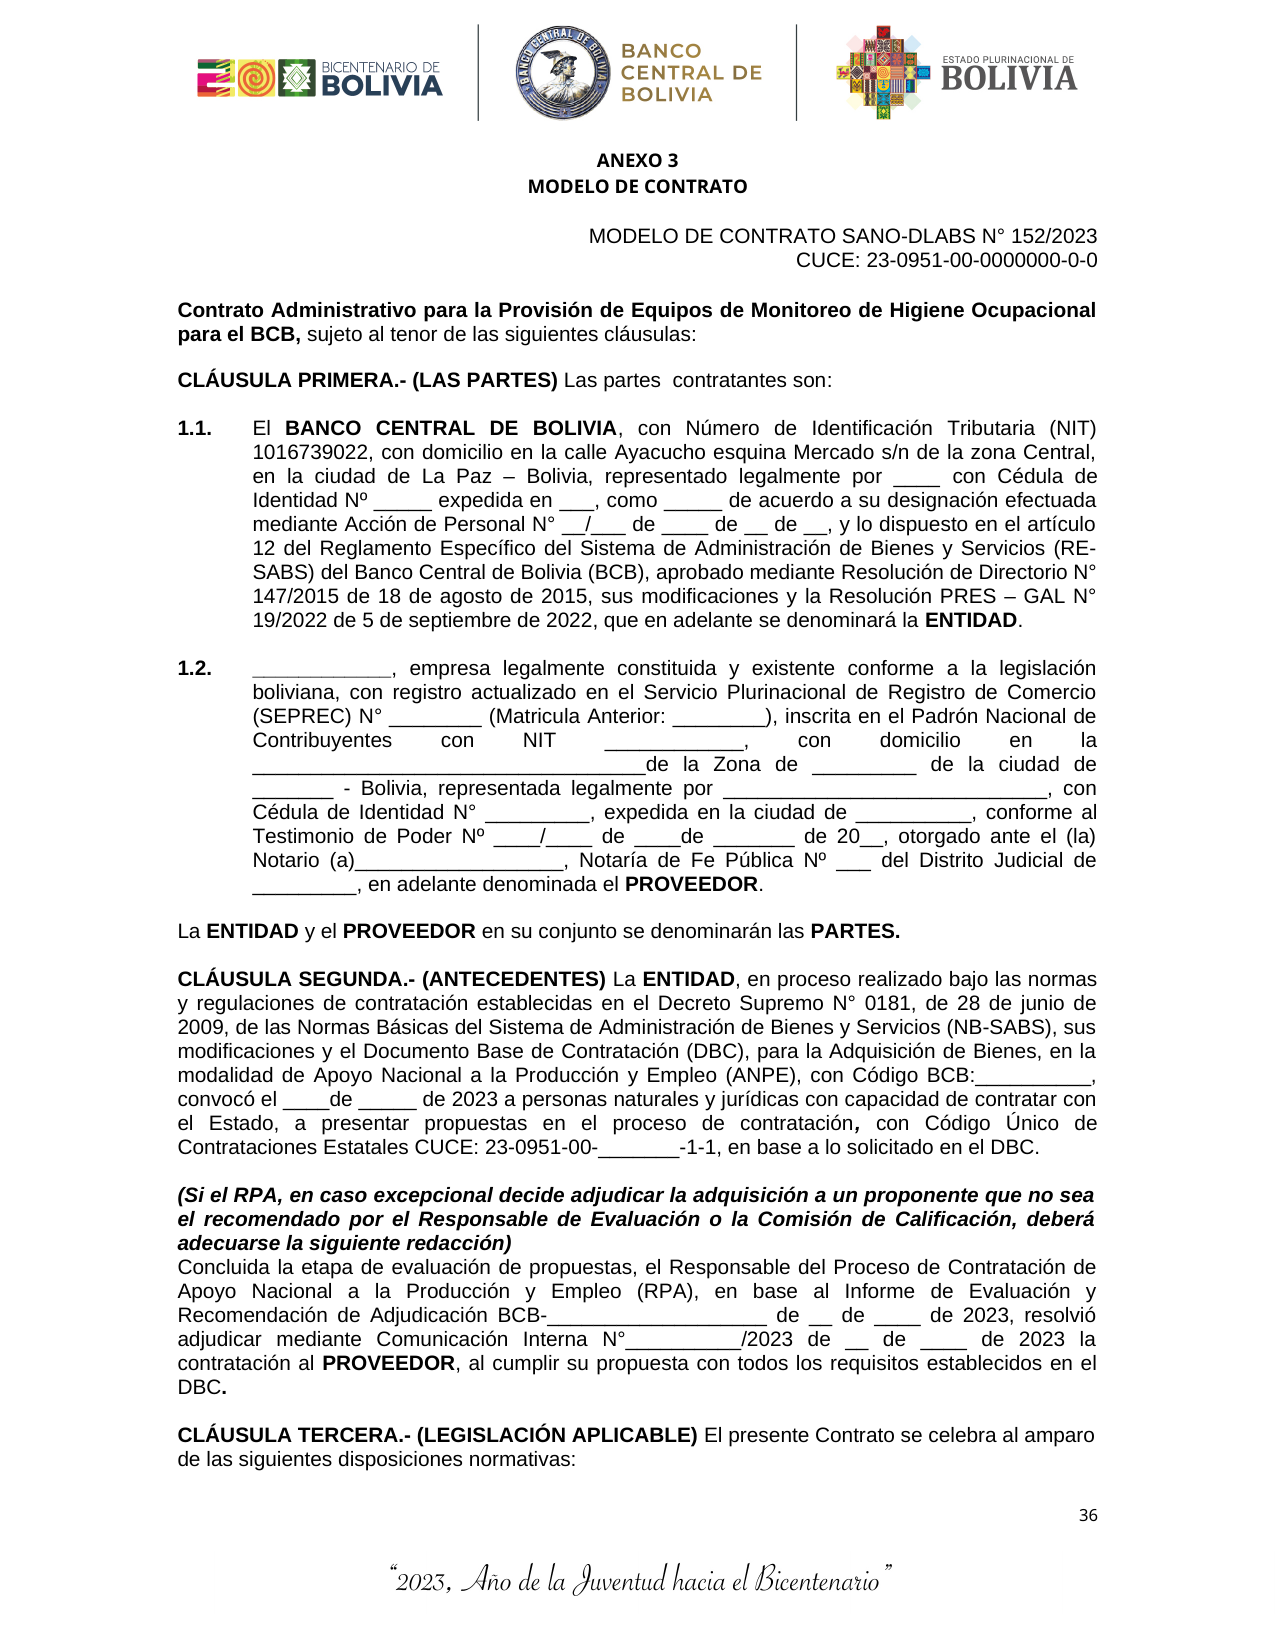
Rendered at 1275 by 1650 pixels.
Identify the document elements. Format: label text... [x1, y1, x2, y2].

text CLÁUSULA SEGUNDA.- (ANTECEDENTES) La ENTIDAD, en proceso realizado bajo las normas y regulaciones de contratación establecidas en el Decreto Supremo N° 0181, de 28 de junio de 2009, de las Normas Básicas del Sistema de Administración de Bienes y Servicios (NB-SABS), sus modificaciones y el Documento Base de Contratación (DBC), para la Adquisición de Bienes, en la modalidad de Apoyo Nacional a la Producción y Empleo (ANPE), con Código BCB:__________, convocó el ____de _____ de 2023 a personas naturales y jurídicas con capacidad de contratar con el Estado, a presentar propuestas en el proceso de contratación, con Código Único de Contrataciones Estatales CUCE: 23-0951-00-_______-1-1, en base a lo solicitado en el DBC. [177, 967, 1098, 1159]
text CLÁUSULA PRIMERA.- (LAS PARTES) Las partes contratantes son: [177, 368, 1098, 392]
picture [3, 1551, 1275, 1614]
text CLÁUSULA TERCERA.- (LEGISLACIÓN APLICABLE) El presente Contrato se celebra al amparo de las siguientes disposiciones normativas: [177, 1422, 1098, 1470]
text ANEXO 3 [177, 148, 1098, 173]
text CUCE: 23-0951-00-0000000-0-0 [177, 248, 1098, 272]
text MODELO DE CONTRATO SANO-DLABS N° 152/2023 [177, 224, 1098, 248]
text Concluida la etapa de evaluación de propuestas, el Responsable del Proceso de Contratación de Apoyo Nacional a la Producción y Empleo (RPA), en base al Informe de Evaluación y Recomendación de Adjudicación BCB-___________________ de __ de ____ de 2023, resolvió adjudicar mediante Comunicación Interna N°__________/2023 de __ de ____ de 2023 la contratación al PROVEEDOR, al cumplir su propuesta con todos los requisitos establecidos en el DBC. [177, 1255, 1098, 1398]
text (Si el RPA, en caso excepcional decide adjudicar la adquisición a un proponente que no sea el recomendado por el Responsable de Evaluación o la Comisión de Calificación, deberá adecuarse la siguiente redacción) [177, 1183, 1098, 1255]
text MODELO DE CONTRATO [177, 173, 1098, 199]
picture [0, 8, 1275, 124]
list El BANCO CENTRAL DE BOLIVIA, con Número de Identificación Tributaria (NIT) 1016739022, con domicilio en la calle Ayacucho esquina Mercado s/n de la zona Central, en la ciudad de La Paz – Bolivia, representado legalmente por ____ con Cédula de Identidad Nº _____ expedida en ___, como _____ de acuerdo a su designación efectuada mediante Acción de Personal N° __/___ de ____ de __ de __, y lo dispuesto en el artículo 12 del Reglamento Específico del Sistema de Administración de Bienes y Servicios (RE-SABS) del Banco Central de Bolivia (BCB), aprobado mediante Resolución de Directorio N° 147/2015 de 18 de agosto de 2015, sus modificaciones y la Resolución PRES – GAL N° 19/2022 de 5 de septiembre de 2022, que en adelante se denominará la ENTIDAD. [177, 416, 1098, 632]
text La ENTIDAD y el PROVEEDOR en su conjunto se denominarán las PARTES. [177, 919, 1098, 943]
text Contrato Administrativo para la Provisión de Equipos de Monitoreo de Higiene Ocupacional para el BCB, sujeto al tenor de las siguientes cláusulas: [177, 298, 1098, 346]
list ____________, empresa legalmente constituida y existente conforme a la legislación boliviana, con registro actualizado en el Servicio Plurinacional de Registro de Comercio (SEPREC) N° ________ (Matricula Anterior: ________), inscrita en el Padrón Nacional de Contribuyentes con NIT ____________, con domicilio en la __________________________________de la Zona de _________ de la ciudad de _______ - Bolivia, representada legalmente por ____________________________, con Cédula de Identidad N° _________, expedida en la ciudad de __________, conforme al Testimonio de Poder Nº ____/____ de ____de _______ de 20__, otorgado ante el (la) Notario (a)__________________, Notaría de Fe Pública Nº ___ del Distrito Judicial de _________, en adelante denominada el PROVEEDOR. [177, 656, 1098, 895]
